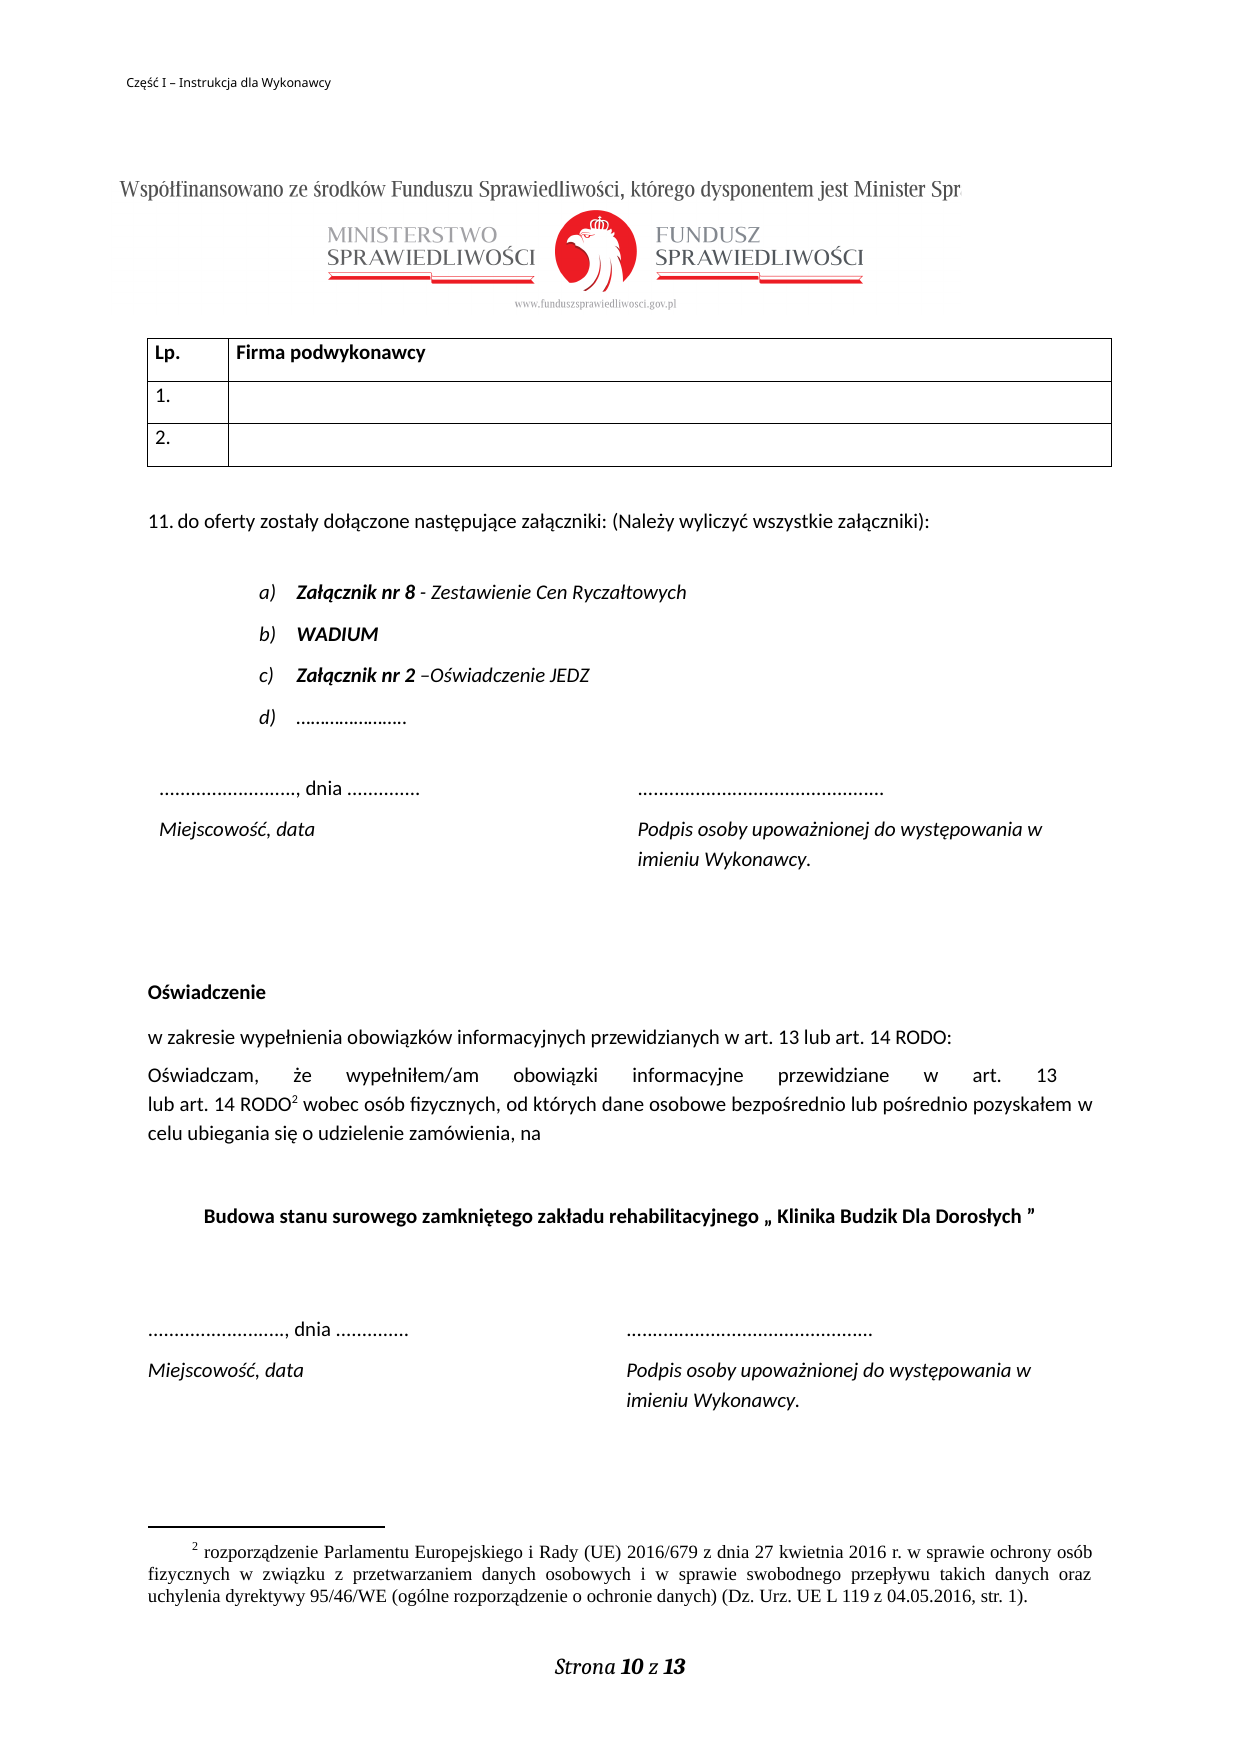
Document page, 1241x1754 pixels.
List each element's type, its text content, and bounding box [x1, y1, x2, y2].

table_header Firma podwykonawcy [229, 339, 1111, 381]
text Budowa stanu surowego zamkniętego zakładu rehabilitacyjnego „ Klinika Budzik Dla Dorosłych ” [148, 1204, 1093, 1229]
table_cell Miejscowość, data [148, 817, 626, 929]
table_cell [229, 382, 1111, 423]
table_header Lp. [148, 339, 228, 381]
text w zakresie wypełnienia obowiązków informacyjnych przewidzianych w art. 13 lub art. 14 RODO: [148, 1024, 1093, 1049]
table_cell [229, 424, 1111, 466]
list Załącznik nr 2 –Oświadczenie JEDZ [259, 663, 1093, 688]
table_cell Miejscowość, data [136, 1358, 615, 1470]
text Oświadczenie [148, 979, 1093, 1005]
text Oświadczam, że wypełniłem/am obowiązki informacyjne przewidziane w art. 13 lub art. 14 RODO wobec osób fizycznych, od których dane osobowe bezpośrednio lub pośrednio pozyskałem w celu ubiegania się o udzielenie zamówienia, na [148, 1062, 1093, 1146]
table_header ............................................... [615, 1316, 1108, 1358]
table_header ............................................... [626, 775, 1119, 817]
list do oferty zostały dołączone następujące załączniki: (Należy wyliczyć wszystkie załączniki): [148, 508, 1093, 534]
list ………………….. [259, 704, 1093, 730]
table_cell 2. [148, 424, 228, 466]
table_header .........................., dnia .............. [136, 1316, 615, 1358]
table_cell 1. [148, 382, 228, 423]
list WADIUM [259, 621, 1093, 646]
table_cell Podpis osoby upoważnionej do występowania w imieniu Wykonawcy. [626, 817, 1119, 929]
table_header .........................., dnia .............. [148, 775, 626, 817]
table_cell Podpis osoby upoważnionej do występowania w imieniu Wykonawcy. [615, 1358, 1108, 1470]
picture [111, 181, 962, 315]
list Załącznik nr 8 - Zestawienie Cen Ryczałtowych [259, 579, 1093, 605]
